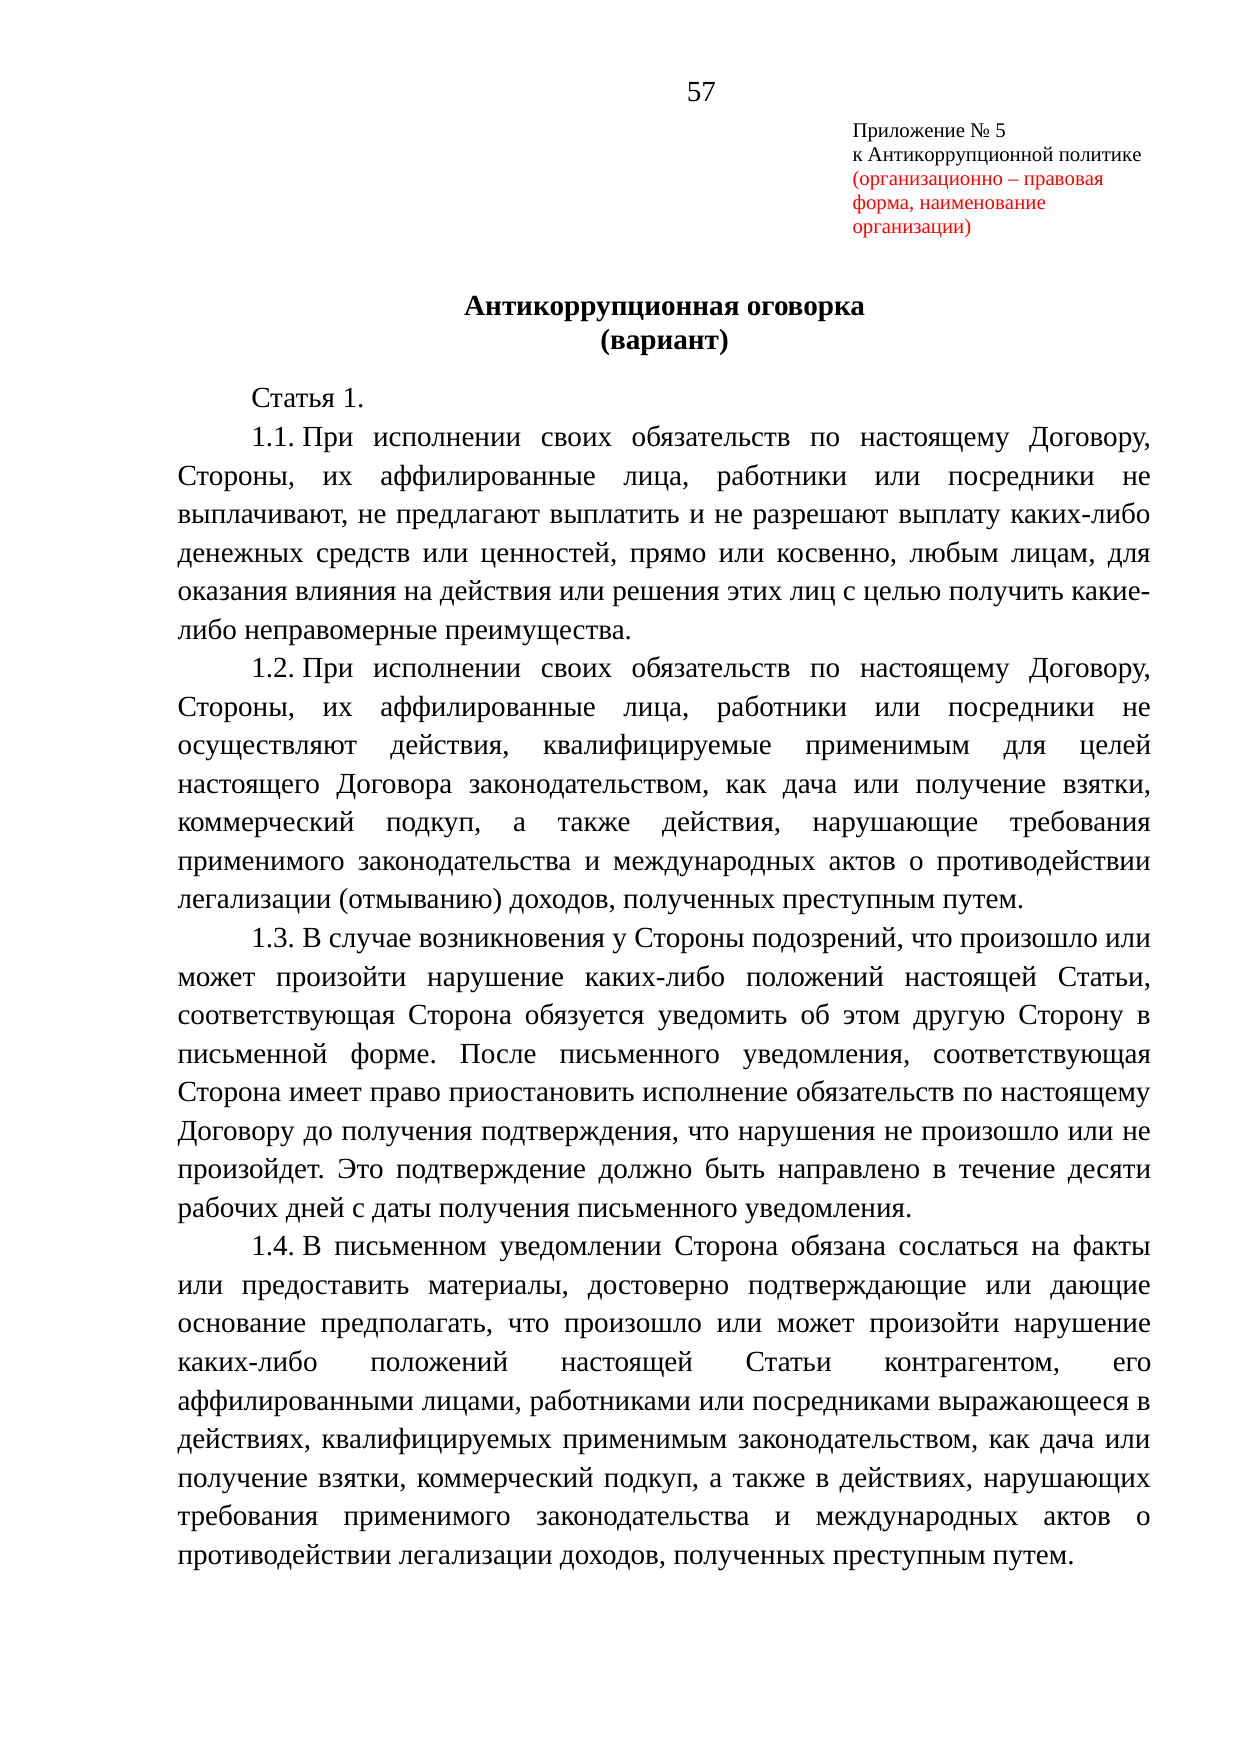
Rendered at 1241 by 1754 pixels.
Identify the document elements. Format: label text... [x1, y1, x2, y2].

text Статья 1. [177, 381, 1152, 414]
text 1.4. В письменном уведомлении Сторона обязана сослаться на факты или предоставить материалы, достоверно подтверждающие или дающие основание предполагать, что произошло или может произойти нарушение каких-либо положений настоящей Статьи контрагентом, его аффилированными лицами, работниками или посредниками выражающееся в действиях, квалифицируемых применимым законодательством, как дача или получение взятки, коммерческий подкуп, а также в действиях, нарушающих требования применимого законодательства и международных актов о противодействии легализации доходов, полученных преступным путем. [177, 1228, 1152, 1570]
text Антикоррупционная оговорка (вариант) [177, 288, 1152, 356]
text Приложение № 5 к Антикоррупционной политике (организационно – правовая форма, наименование организации) [852, 118, 1152, 238]
text 1.3. В случае возникновения у Стороны подозрений, что произошло или может произойти нарушение каких-либо положений настоящей Статьи, соответствующая Сторона обязуется уведомить об этом другую Сторону в письменной форме. После письменного уведомления, соответствующая Сторона имеет право приостановить исполнение обязательств по настоящему Договору до получения подтверждения, что нарушения не произошло или не произойдет. Это подтверждение должно быть направлено в течение десяти рабочих дней с даты получения письменного уведомления. [177, 920, 1152, 1223]
text 1.2. При исполнении своих обязательств по настоящему Договору, Стороны, их аффилированные лица, работники или посредники не осуществляют действия, квалифицируемые применимым для целей настоящего Договора законодательством, как дача или получение взятки, коммерческий подкуп, а также действия, нарушающие требования применимого законодательства и международных актов о противодействии легализации (отмыванию) доходов, полученных преступным путем. [177, 650, 1152, 915]
text 1.1. При исполнении своих обязательств по настоящему Договору, Стороны, их аффилированные лица, работники или посредники не выплачивают, не предлагают выплатить и не разрешают выплату каких-либо денежных средств или ценностей, прямо или косвенно, любым лицам, для оказания влияния на действия или решения этих лиц с целью получить какие-либо неправомерные преимущества. [177, 419, 1152, 645]
